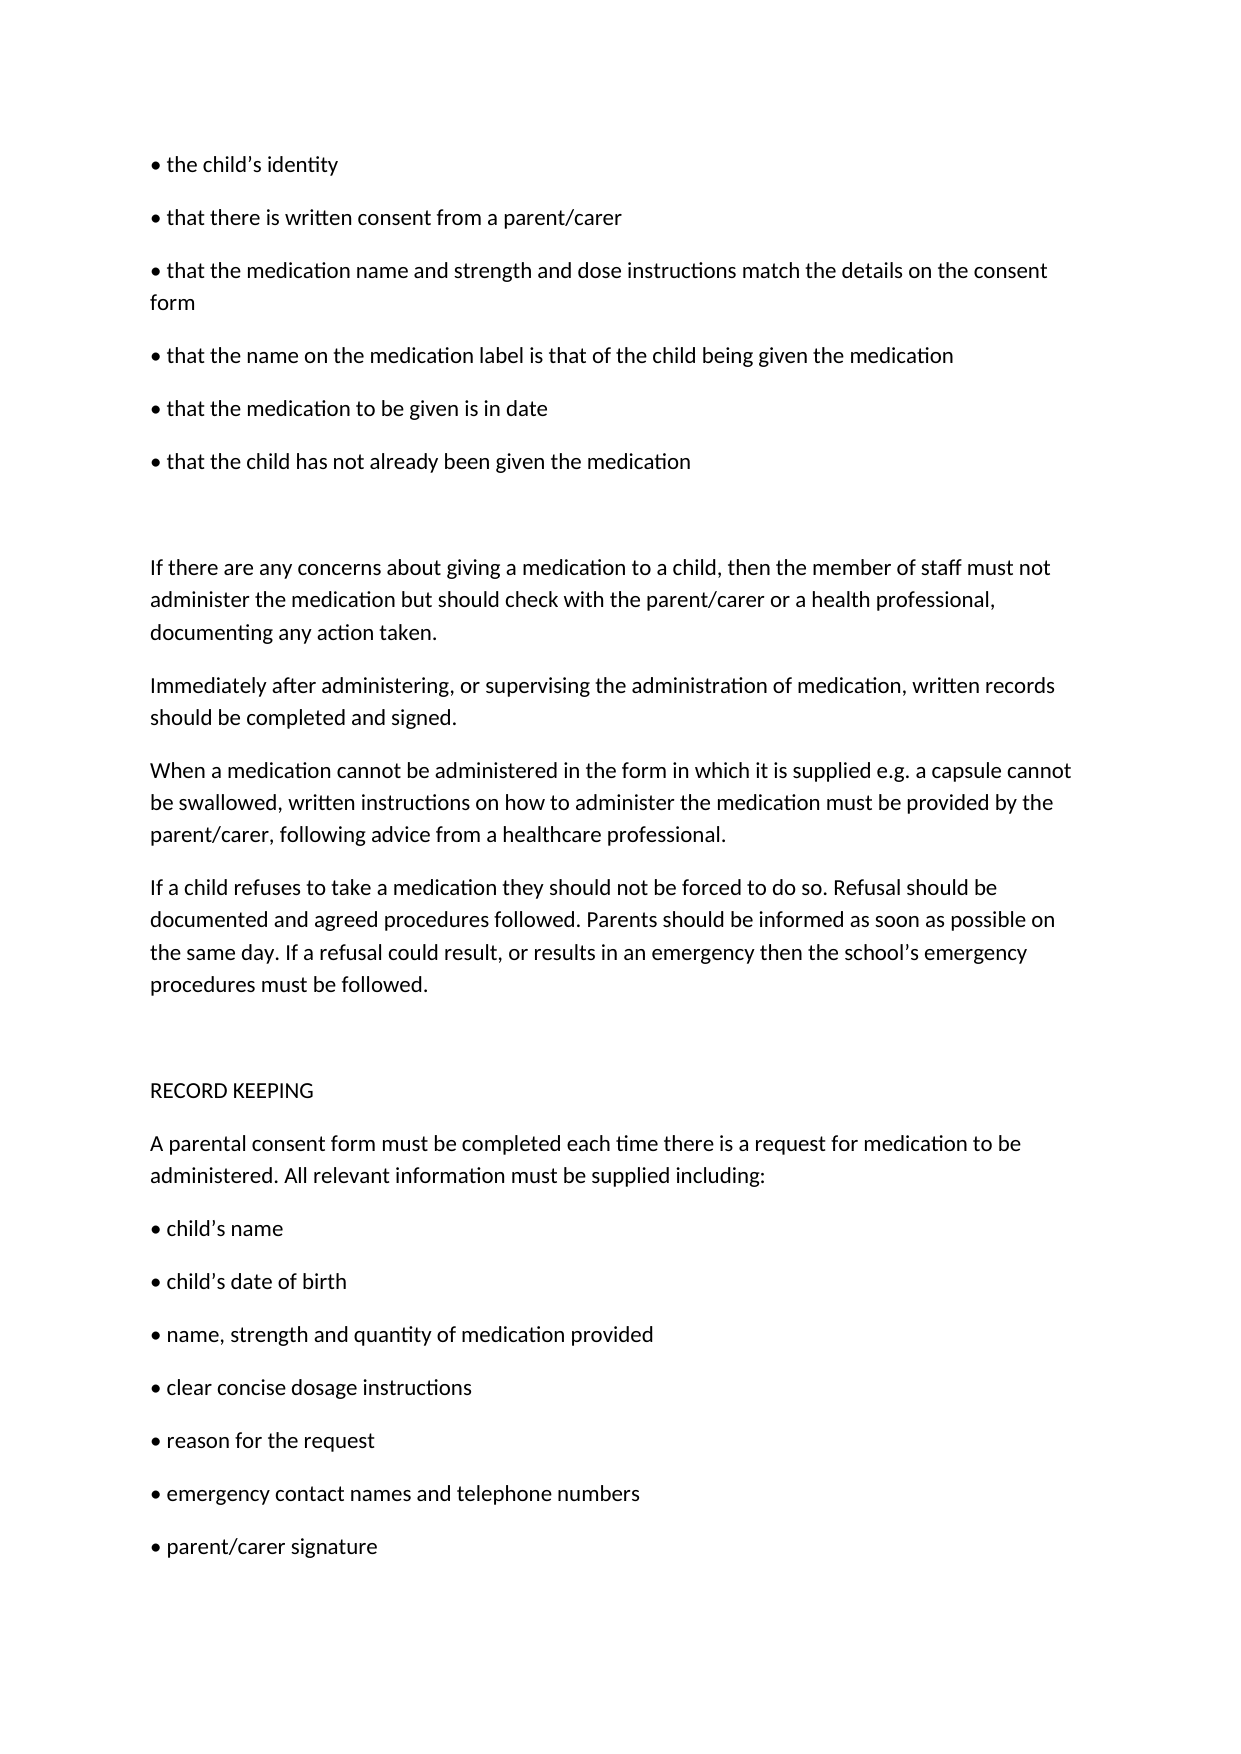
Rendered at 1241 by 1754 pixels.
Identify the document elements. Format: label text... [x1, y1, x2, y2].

text • that the child has not already been given the medication [150, 447, 1090, 475]
text • child’s date of birth [150, 1267, 1090, 1295]
text • the child’s identity [150, 150, 1090, 178]
text • clear concise dosage instructions [150, 1373, 1090, 1401]
text • emergency contact names and telephone numbers [150, 1479, 1090, 1507]
text If there are any concerns about giving a medication to a child, then the member of staff must not administer the medication but should check with the parent/carer or a health professional, documenting any action taken. [150, 553, 1090, 646]
text RECORD KEEPING [150, 1076, 1090, 1104]
text • name, strength and quantity of medication provided [150, 1320, 1090, 1348]
text Immediately after administering, or supervising the administration of medication, written records should be completed and signed. [150, 671, 1090, 731]
text • that there is written consent from a parent/carer [150, 203, 1090, 231]
text When a medication cannot be administered in the form in which it is supplied e.g. a capsule cannot be swallowed, written instructions on how to administer the medication must be provided by the parent/carer, following advice from a healthcare professional. [150, 756, 1090, 848]
text • reason for the request [150, 1426, 1090, 1454]
text A parental consent form must be completed each time there is a request for medication to be administered. All relevant information must be supplied including: [150, 1129, 1090, 1189]
text • that the name on the medication label is that of the child being given the medication [150, 341, 1090, 369]
text • that the medication to be given is in date [150, 394, 1090, 422]
text • parent/carer signature [150, 1532, 1090, 1560]
text • child’s name [150, 1214, 1090, 1242]
text If a child refuses to take a medication they should not be forced to do so. Refusal should be documented and agreed procedures followed. Parents should be informed as soon as possible on the same day. If a refusal could result, or results in an emergency then the school’s emergency procedures must be followed. [150, 873, 1090, 998]
text • that the medication name and strength and dose instructions match the details on the consent form [150, 256, 1090, 316]
